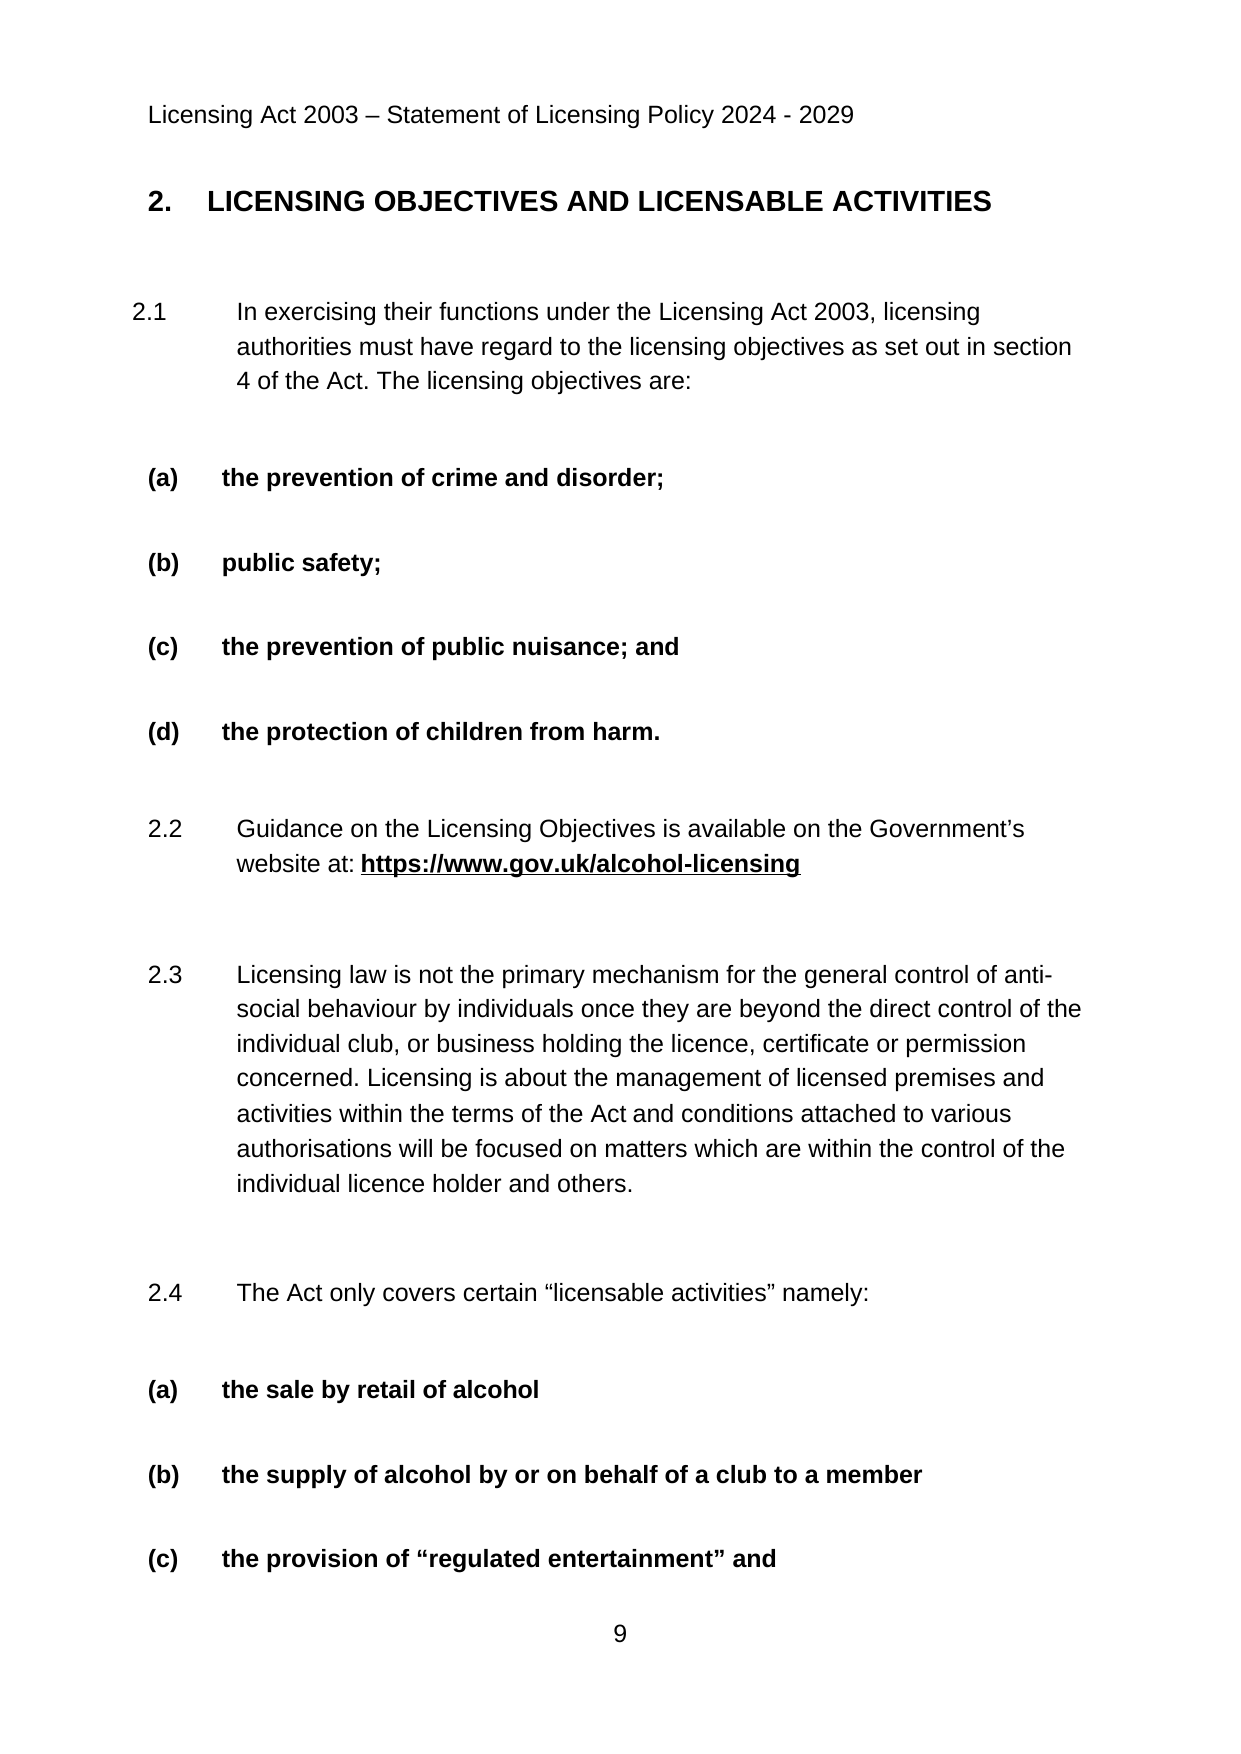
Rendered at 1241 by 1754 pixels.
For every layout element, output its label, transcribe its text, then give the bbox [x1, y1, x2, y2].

list 2.4 The Act only covers certain “licensable activities” namely: [148, 1278, 1092, 1307]
list 2.2 Guidance on the Licensing Objectives is available on the Government’s website at: https://www.gov.uk/alcohol-licensing [148, 814, 1092, 879]
list the provision of “regulated entertainment” and [148, 1544, 1124, 1573]
subtitle LICENSING OBJECTIVES AND LICENSABLE ACTIVITIES [148, 184, 1092, 218]
list 2.3 Licensing law is not the primary mechanism for the general control of anti- social behaviour by individuals once they are beyond the direct control of the individual club, or business holding the licence, certificate or permission concerned. Licensing is about the management of licensed premises and activities within the terms of the Act and conditions attached to various authorisations will be focused on matters which are within the control of the individual licence holder and others. [148, 960, 1092, 1198]
list 2.1 In exercising their functions under the Licensing Act 2003, licensing authorities must have regard to the licensing objectives as set out in section 4 of the Act. The licensing objectives are: [132, 297, 1092, 395]
list the supply of alcohol by or on behalf of a club to a member [148, 1460, 1124, 1489]
list the prevention of public nuisance; and [148, 632, 1124, 661]
list the sale by retail of alcohol [148, 1375, 1124, 1404]
list the protection of children from harm. [148, 717, 1124, 745]
list the prevention of crime and disorder; [148, 463, 1124, 492]
list public safety; [148, 548, 1124, 576]
